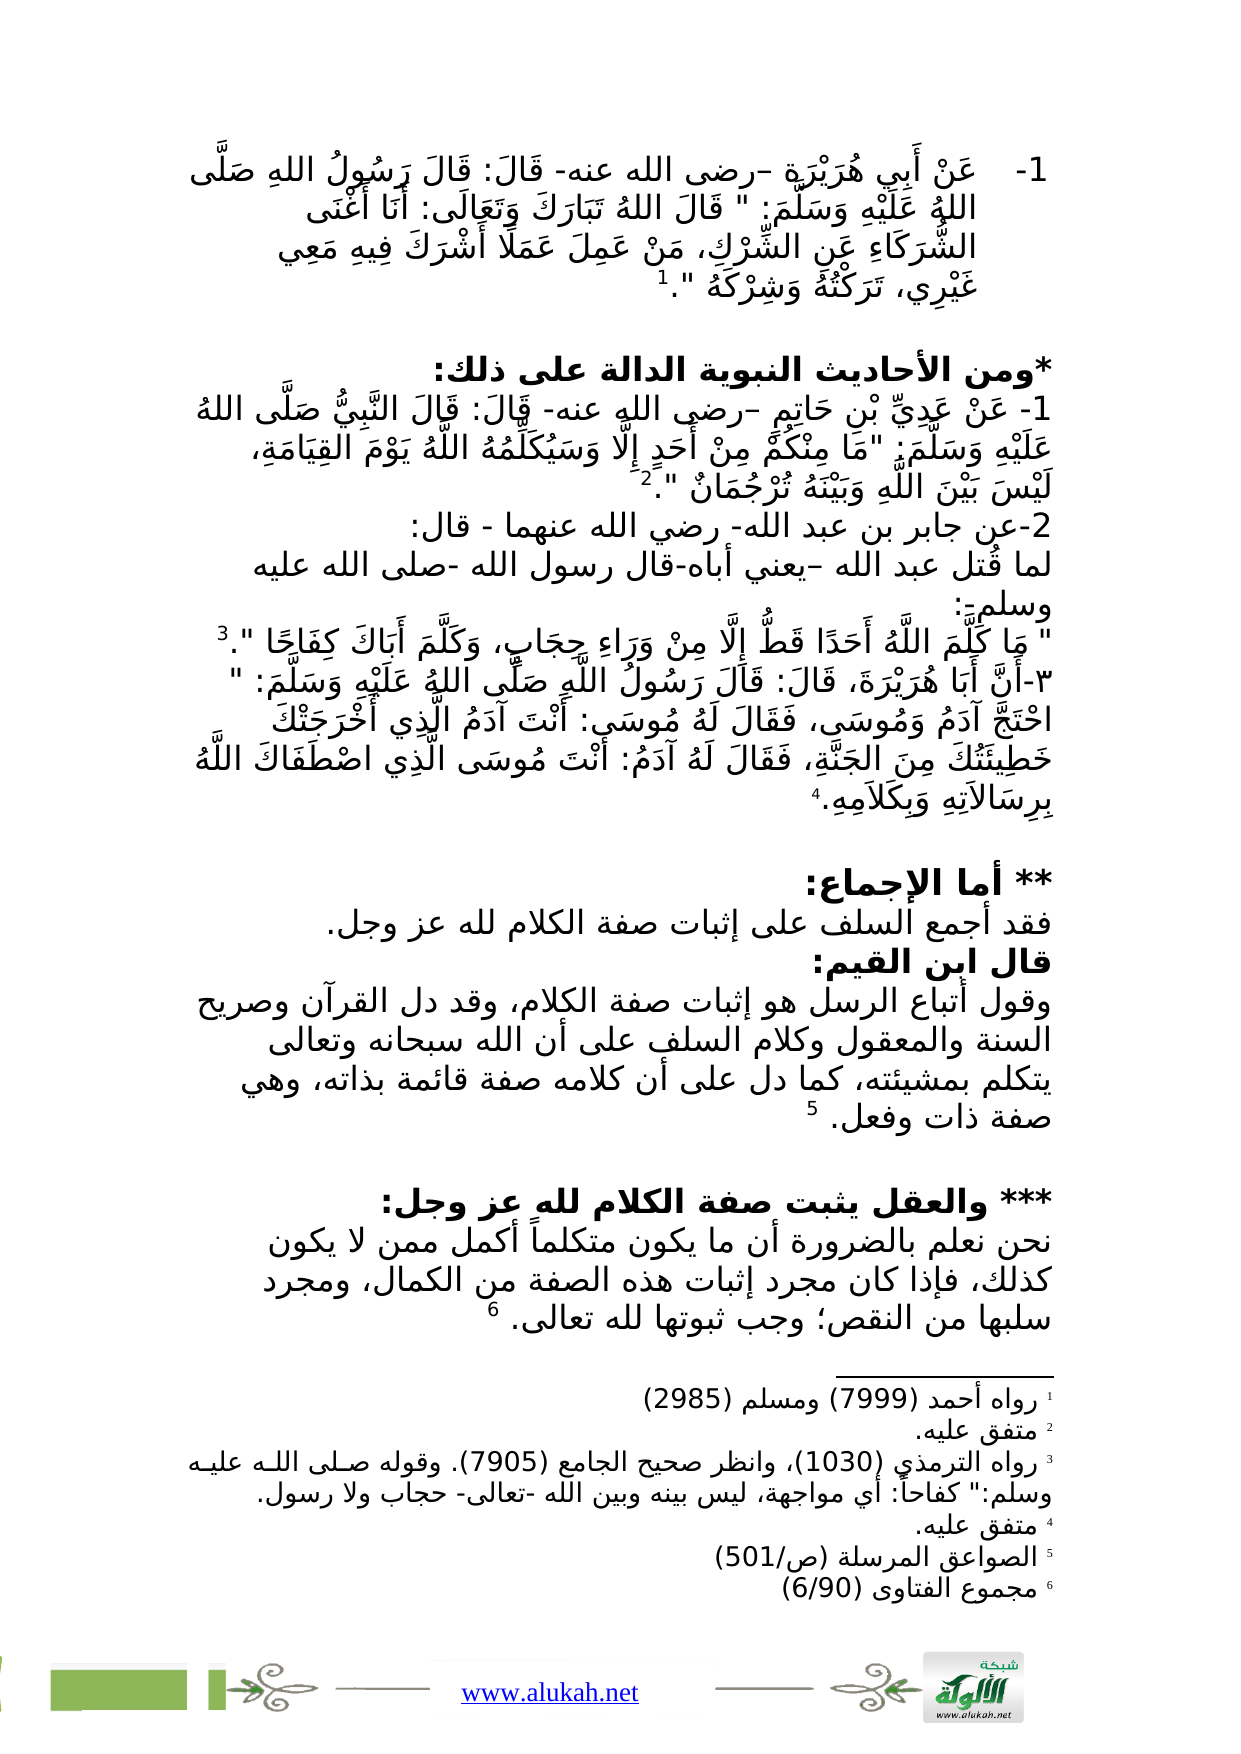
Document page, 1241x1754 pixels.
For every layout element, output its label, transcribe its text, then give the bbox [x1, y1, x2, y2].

text نحن نعلم بالضرورة أن ما يكون متكلماً أكمل ممن لا يكون كذلك، فإذا كان مجرد إثبات هذه الصفة من الكمال، ومجرد سلبها من النقص؛ وجب ثبوتها لله تعالى. [187, 1221, 1053, 1338]
text *** والعقل يثبت صفة الكلام لله عز وجل: [187, 1182, 1053, 1221]
text فقد أجمع السلف على إثبات صفة الكلام لله عز وجل. [187, 904, 1053, 943]
text 2-عن جابر بن عبد الله- رضي الله عنهما - قال: [187, 506, 1053, 545]
text ** أما الإجماع: [187, 862, 1053, 904]
text " مَا كَلَّمَ اللَّهُ أَحَدًا قَطُّ إِلَّا مِنْ وَرَاءِ حِجَابٍ، وَكَلَّمَ أَبَاكَ كِفَاحًا ". [187, 623, 1053, 662]
list عَنْ أَبِي هُرَيْرَة –رضى الله عنه- قَالَ: قَالَ رَسُولُ اللهِ صَلَّى اللهُ عَلَيْهِ وَسَلَّمَ: " قَالَ اللهُ تَبَارَكَ وَتَعَالَى: أَنَا أَغْنَى الشُّرَكَاءِ عَنِ الشِّرْكِ، مَنْ عَمِلَ عَمَلًا أَشْرَكَ فِيهِ مَعِي غَيْرِي، تَرَكْتُهُ وَشِرْكَهُ ". [187, 150, 1015, 305]
text *ومن الأحاديث النبوية الدالة على ذلك: [187, 351, 1053, 390]
text وقول أتباع الرسل هو إثبات صفة الكلام، وقد دل القرآن وصريح السنة والمعقول وكلام السلف على أن الله سبحانه وتعالى يتكلم بمشيئته، كما دل على أن كلامه صفة قائمة بذاته، وهي صفة ذات وفعل. [187, 981, 1053, 1137]
picture [49, 1648, 1025, 1730]
text 1- عَنْ عَدِيِّ بْنِ حَاتِمٍ –رضى الله عنه- قَالَ: قَالَ النَّبِيُّ صَلَّى اللهُ عَلَيْهِ وَسَلَّمَ: "مَا مِنْكُمْ مِنْ أَحَدٍ إِلَّا وَسَيُكَلِّمُهُ اللَّهُ يَوْمَ القِيَامَةِ، لَيْسَ بَيْنَ اللَّهِ وَبَيْنَهُ تُرْجُمَانٌ ". [187, 390, 1053, 506]
text لما قُتل عبد الله –يعني أباه-قال رسول الله -صلى الله عليه وسلم-: [187, 545, 1053, 623]
text ٣-أَنَّ أَبَا هُرَيْرَةَ، قَالَ: قَالَ رَسُولُ اللَّهِ صَلَّى اللهُ عَلَيْهِ وَسَلَّمَ: " احْتَجَّ آدَمُ وَمُوسَى، فَقَالَ لَهُ مُوسَى: أَنْتَ آدَمُ الَّذِي أَخْرَجَتْكَ خَطِيئَتُكَ مِنَ الجَنَّةِ، فَقَالَ لَهُ آدَمُ: أَنْتَ مُوسَى الَّذِي اصْطَفَاكَ اللَّهُ بِرِسَالاَتِهِ وَبِكَلاَمِهِ. [187, 662, 1053, 817]
text قال ابن القيم: [187, 943, 1053, 981]
